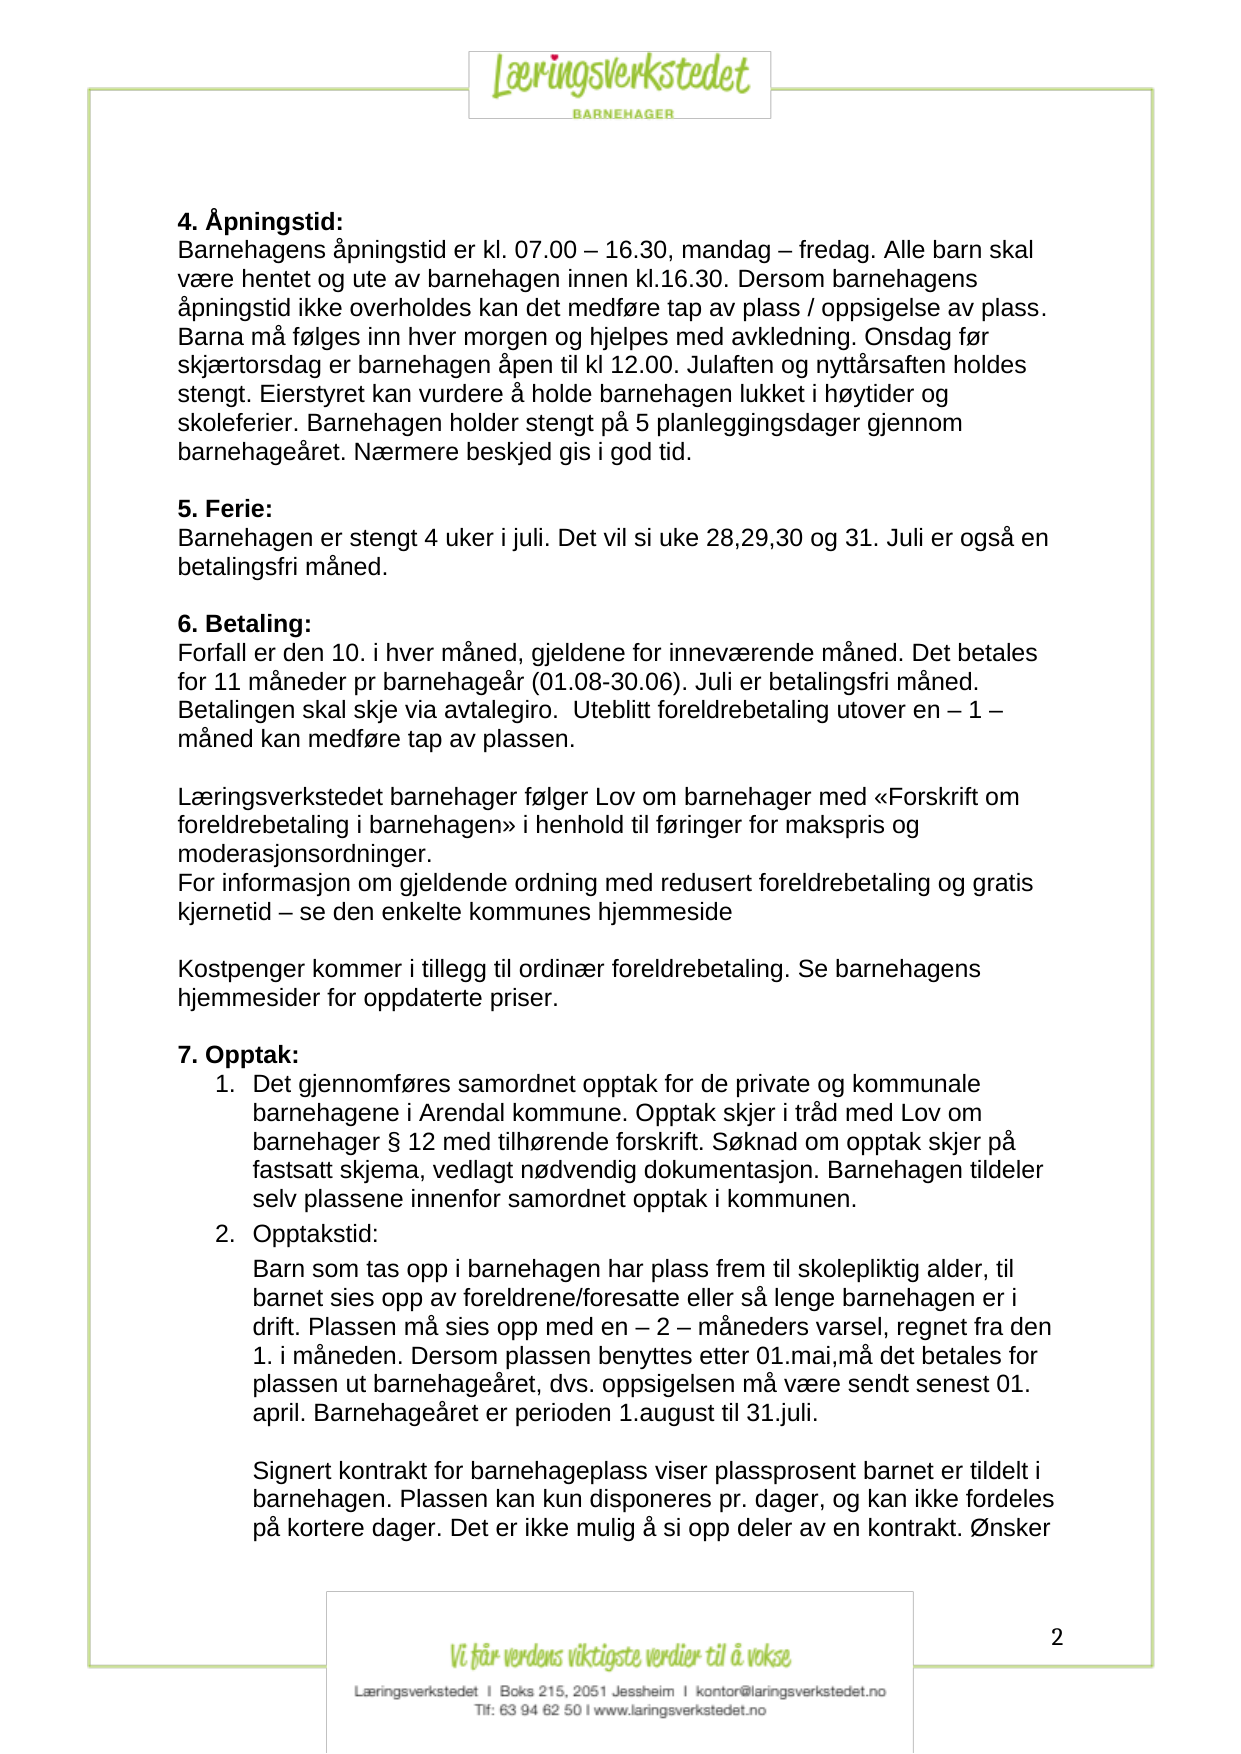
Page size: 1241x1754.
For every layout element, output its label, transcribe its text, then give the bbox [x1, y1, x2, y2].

text 4. Åpningstid: [177, 207, 1063, 236]
text Barn som tas opp i barnehagen har plass frem til skolepliktig alder, til barnet sies opp av foreldrene/foresatte eller så lenge barnehagen er i drift. Plassen må sies opp med en – 2 – måneders varsel, regnet fra den 1. i måneden. Dersom plassen benyttes etter 01.mai,må det betales for plassen ut barnehageåret, dvs. oppsigelsen må være sendt senest 01. april. Barnehageåret er perioden 1.august til 31.juli. [252, 1254, 1063, 1427]
text Barnehagens åpningstid er kl. 07.00 – 16.30, mandag – fredag. Alle barn skal være hentet og ute av barnehagen innen kl.16.30. Dersom barnehagens åpningstid ikke overholdes kan det medføre tap av plass / oppsigelse av plass. Barna må følges inn hver morgen og hjelpes med avkledning. Onsdag før skjærtorsdag er barnehagen åpen til kl 12.00. Julaften og nyttårsaften holdes stengt. Eierstyret kan vurdere å holde barnehagen lukket i høytider og skoleferier. Barnehagen holder stengt på 5 planleggingsdager gjennom barnehageåret. Nærmere beskjed gis i god tid. [177, 236, 1063, 466]
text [252, 1456, 1063, 1542]
text 7. Opptak: [177, 1041, 1063, 1069]
text Læringsverkstedet barnehager følger Lov om barnehager med «Forskrift om foreldrebetaling i barnehagen» i henhold til føringer for makspris og moderasjonsordninger. [177, 782, 1063, 868]
text 6. Betaling: [177, 609, 1063, 638]
text For informasjon om gjeldende ordning med redusert foreldrebetaling og gratis kjernetid – se den enkelte kommunes hjemmeside [177, 868, 1063, 926]
text Forfall er den 10. i hver måned, gjeldene for inneværende måned. Det betales for 11 måneder pr barnehageår (01.08-30.06). Juli er betalingsfri måned. Betalingen skal skje via avtalegiro. Uteblitt foreldrebetaling utover en – 1 – måned kan medføre tap av plassen. [177, 638, 1063, 753]
list Opptakstid: [215, 1219, 1063, 1248]
text Barnehagen er stengt 4 uker i juli. Det vil si uke 28,29,30 og 31. Juli er også en betalingsfri måned. [177, 523, 1063, 581]
text Kostpenger kommer i tillegg til ordinær foreldrebetaling. Se barnehagens hjemmesider for oppdaterte priser. [177, 954, 1063, 1012]
list Det gjennomføres samordnet opptak for de private og kommunale barnehagene i Arendal kommune. Opptak skjer i tråd med Lov om barnehager § 12 med tilhørende forskrift. Søknad om opptak skjer på fastsatt skjema, vedlagt nødvendig dokumentasjon. Barnehagen tildeler selv plassene innenfor samordnet opptak i kommunen. [215, 1069, 1063, 1213]
text 5. Ferie: [177, 494, 1063, 523]
